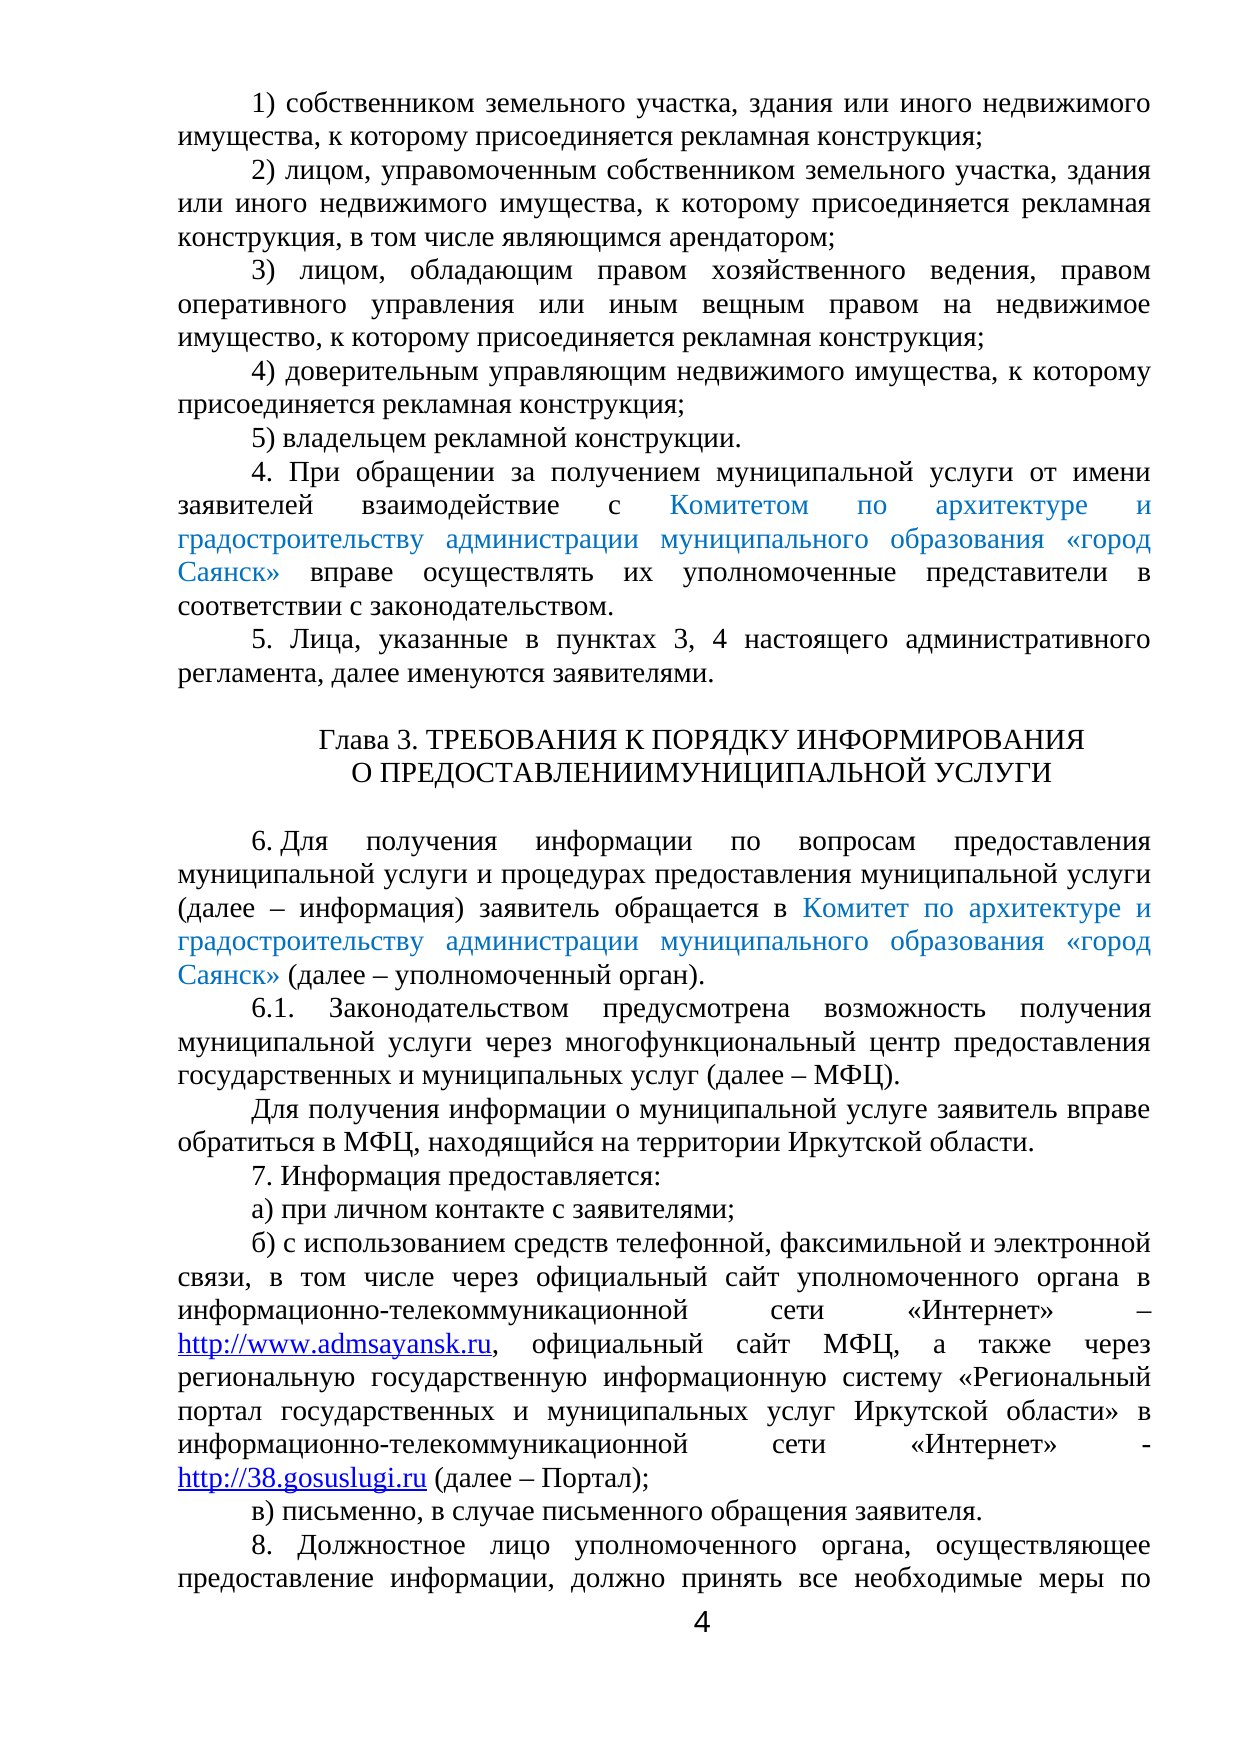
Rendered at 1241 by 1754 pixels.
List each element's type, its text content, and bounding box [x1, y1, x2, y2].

text О ПРЕДОСТАВЛЕНИИМУНИЦИПАЛЬНОЙ УСЛУГИ [177, 756, 1152, 789]
text 2) лицом, управомоченным собственником земельного участка, здания или иного недвижимого имущества, к которому присоединяется рекламная конструкция, в том числе являющимся арендатором; [177, 152, 1152, 252]
text а) при личном контакте с заявителями; [177, 1192, 1152, 1225]
text 6.1. Законодательством предусмотрена возможность получения муниципальной услуги через многофункциональный центр предоставления государственных и муниципальных услуг (далее – МФЦ). [177, 990, 1152, 1091]
text 7. Информация предоставляется: [177, 1158, 1152, 1192]
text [177, 1527, 1152, 1594]
text 5. Лица, указанные в пунктах 3, 4 настоящего административного регламента, далее именуются заявителями. [177, 621, 1152, 688]
text Для получения информации о муниципальной услуге заявитель вправе обратиться в МФЦ, находящийся на территории Иркутской области. [177, 1091, 1152, 1158]
text 4) доверительным управляющим недвижимого имущества, к которому присоединяется рекламная конструкция; [177, 353, 1152, 420]
text 5) владельцем рекламной конструкции. [177, 420, 1152, 454]
text Глава 3. ТРЕБОВАНИЯ К ПОРЯДКУ ИНФОРМИРОВАНИЯ [177, 722, 1152, 756]
text 4. При обращении за получением муниципальной услуги от имени заявителей взаимодействие с Комитетом по архитектуре и градостроительству администрации муниципального образования «город Саянск» вправе осуществлять их уполномоченные представители в соответствии с законодательством. [177, 454, 1152, 621]
text 1) собственником земельного участка, здания или иного недвижимого имущества, к которому присоединяется рекламная конструкция; [177, 85, 1152, 152]
text 3) лицом, обладающим правом хозяйственного ведения, правом оперативного управления или иным вещным правом на недвижимое имущество, к которому присоединяется рекламная конструкция; [177, 252, 1152, 353]
text в) письменно, в случае письменного обращения заявителя. [177, 1493, 1152, 1527]
text 6. Для получения информации по вопросам предоставления муниципальной услуги и процедурах предоставления муниципальной услуги (далее – информация) заявитель обращается в Комитет по архитектуре и градостроительству администрации муниципального образования «город Саянск» (далее – уполномоченный орган). [177, 823, 1152, 990]
text б) с использованием средств телефонной, факсимильной и электронной связи, в том числе через официальный сайт уполномоченного органа в информационно-телекоммуникационной сети «Интернет» – http://www.admsayansk.ru, официальный сайт МФЦ, а также через региональную государственную информационную систему «Региональный портал государственных и муниципальных услуг Иркутской области» в информационно-телекоммуникационной сети «Интернет» - http://38.gosuslugi.ru (далее – Портал); [177, 1225, 1152, 1493]
